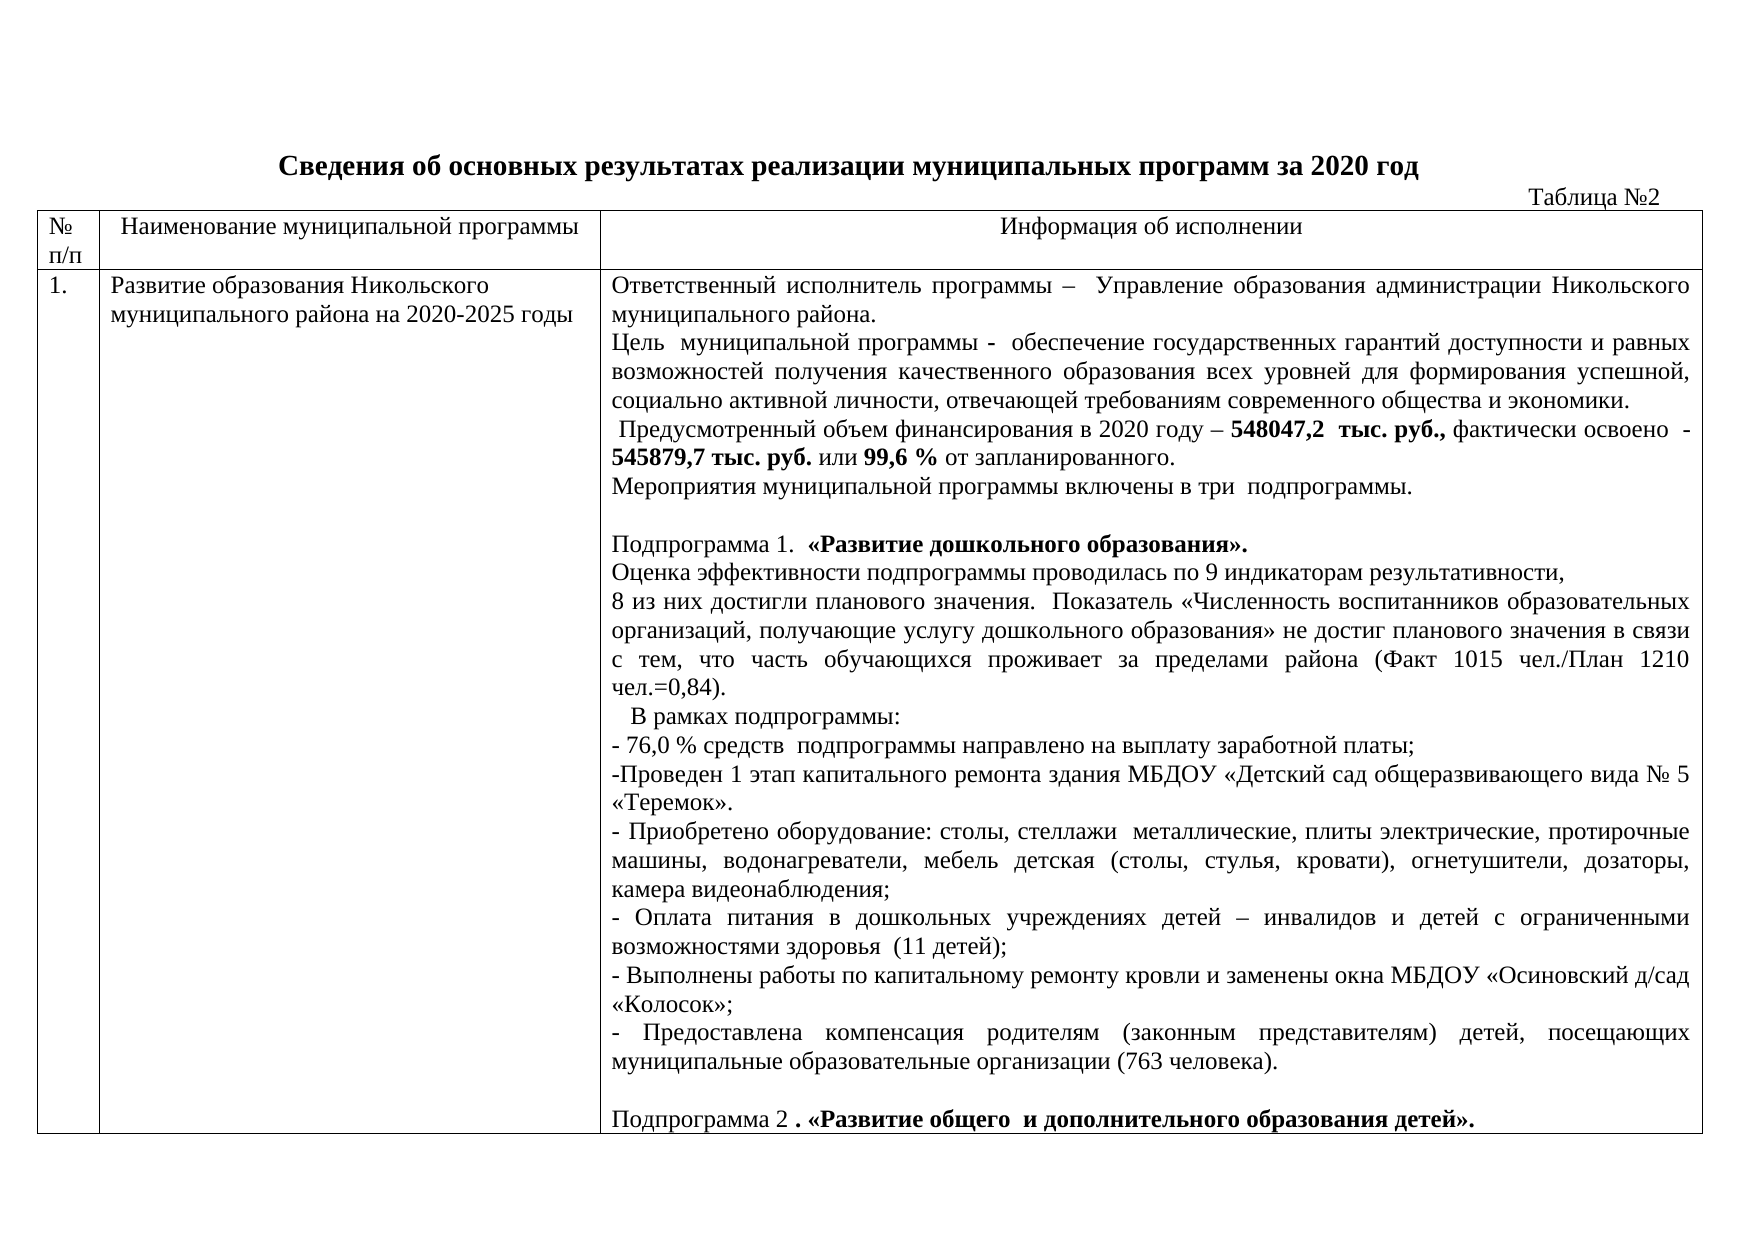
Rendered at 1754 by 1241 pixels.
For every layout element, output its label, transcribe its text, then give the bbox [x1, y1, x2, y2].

text Таблица №2 [37, 182, 1660, 210]
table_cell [601, 270, 1702, 1132]
text Сведения об основных результатах реализации муниципальных программ за 2020 год [37, 148, 1660, 182]
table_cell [100, 270, 600, 1132]
table_header Наименование муниципальной программы [100, 211, 600, 269]
table_cell 1. [38, 270, 99, 1132]
table_header № п/п [38, 211, 99, 269]
table_header Информация об исполнении [601, 211, 1702, 269]
